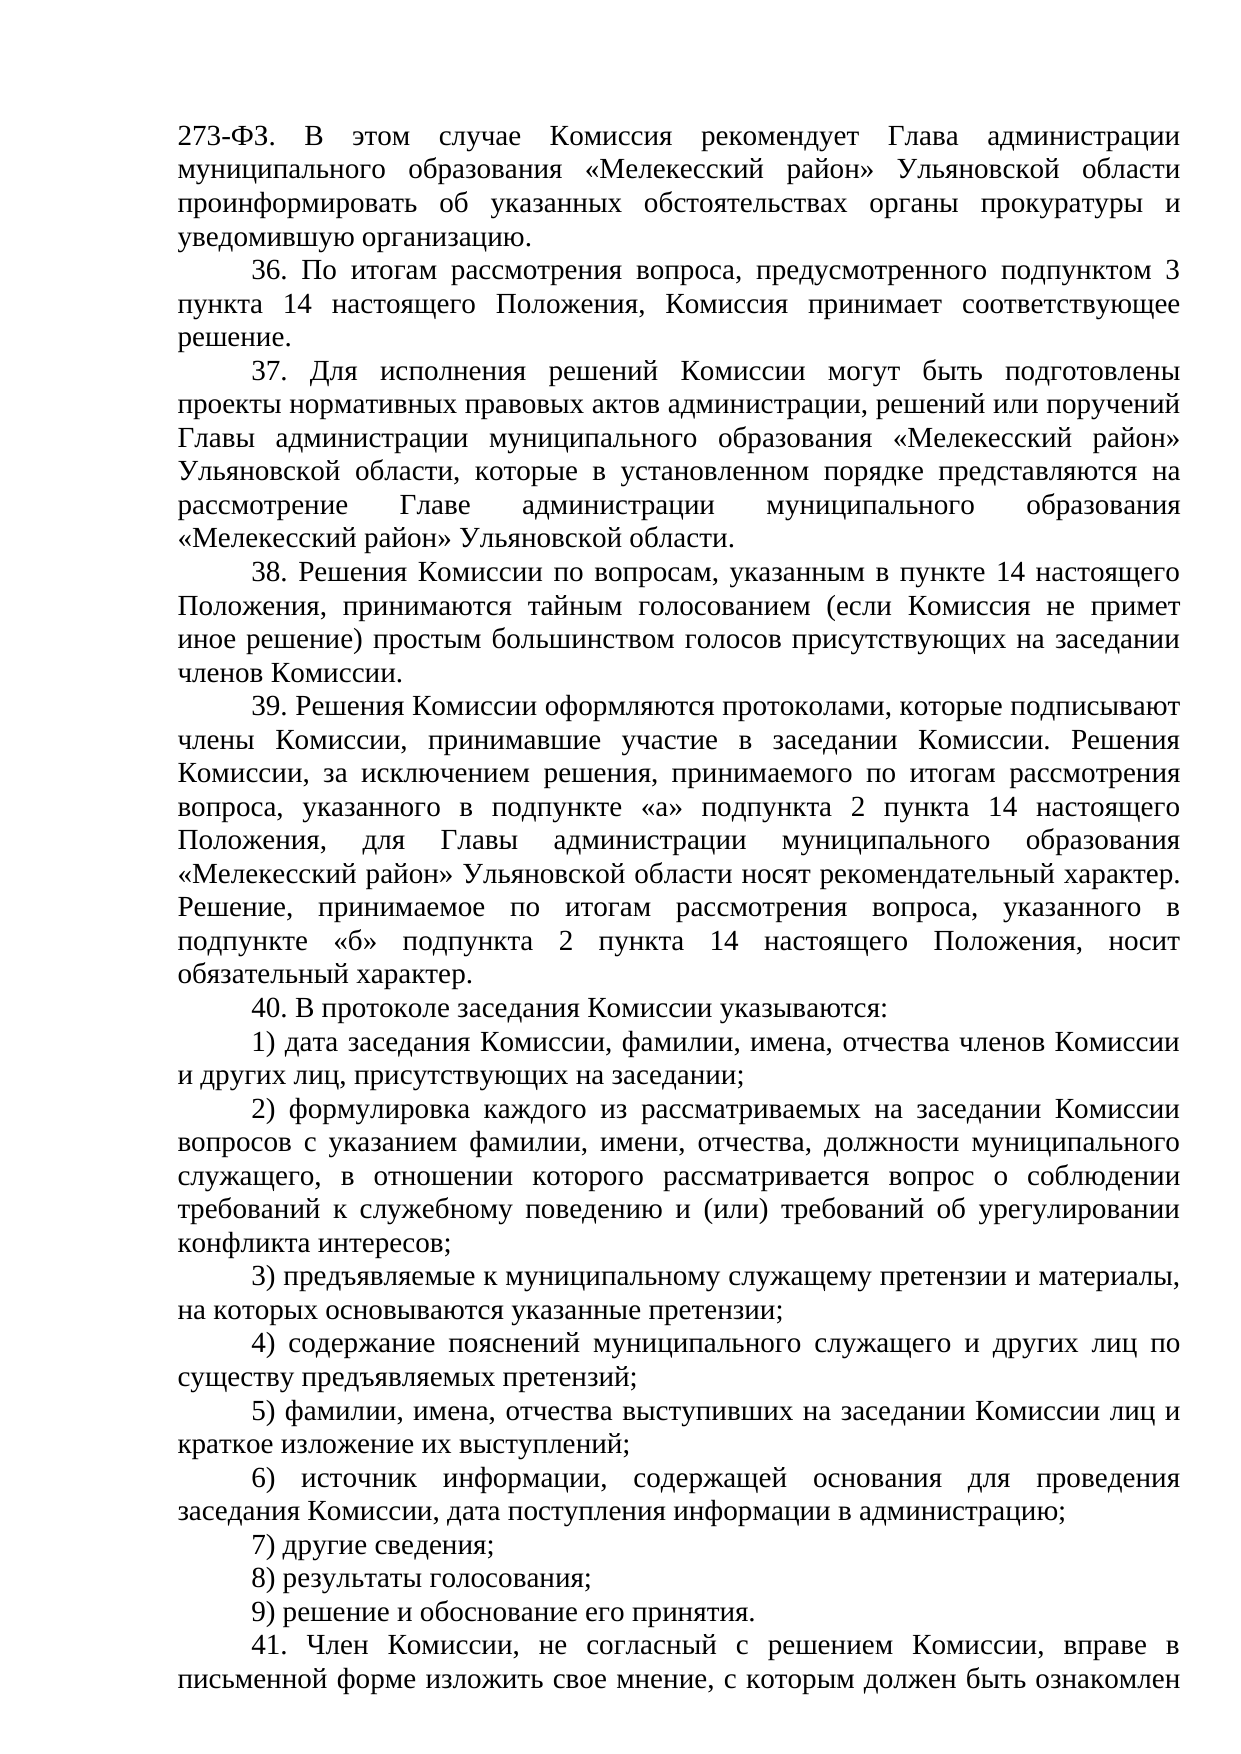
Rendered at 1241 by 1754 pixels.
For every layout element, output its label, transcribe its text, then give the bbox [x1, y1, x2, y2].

text 7) другие сведения; [177, 1527, 1181, 1560]
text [177, 118, 1181, 252]
text 1) дата заседания Комиссии, фамилии, имена, отчества членов Комиссии и других лиц, присутствующих на заседании; [177, 1024, 1181, 1091]
text 6) источник информации, содержащей основания для проведения заседания Комиссии, дата поступления информации в администрацию; [177, 1460, 1181, 1527]
text 2) формулировка каждого из рассматриваемых на заседании Комиссии вопросов с указанием фамилии, имени, отчества, должности муниципального служащего, в отношении которого рассматривается вопрос о соблюдении требований к служебному поведению и (или) требований об урегулировании конфликта интересов; [177, 1091, 1181, 1258]
text 8) результаты голосования; [177, 1560, 1181, 1594]
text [177, 1627, 1181, 1694]
text 5) фамилии, имена, отчества выступивших на заседании Комиссии лиц и краткое изложение их выступлений; [177, 1393, 1181, 1460]
text 3) предъявляемые к муниципальному служащему претензии и материалы, на которых основываются указанные претензии; [177, 1258, 1181, 1326]
text 4) содержание пояснений муниципального служащего и других лиц по существу предъявляемых претензий; [177, 1326, 1181, 1393]
text 37. Для исполнения решений Комиссии могут быть подготовлены проекты нормативных правовых актов администрации, решений или поручений Главы администрации муниципального образования «Мелекесский район» Ульяновской области, которые в установленном порядке представляются на рассмотрение Главе администрации муниципального образования «Мелекесский район» Ульяновской области. [177, 353, 1181, 554]
text 39. Решения Комиссии оформляются протоколами, которые подписывают члены Комиссии, принимавшие участие в заседании Комиссии. Решения Комиссии, за исключением решения, принимаемого по итогам рассмотрения вопроса, указанного в подпункте «а» подпункта 2 пункта 14 настоящего Положения, для Главы администрации муниципального образования «Мелекесский район» Ульяновской области носят рекомендательный характер. Решение, принимаемое по итогам рассмотрения вопроса, указанного в подпункте «б» подпункта 2 пункта 14 настоящего Положения, носит обязательный характер. [177, 688, 1181, 990]
text 40. В протоколе заседания Комиссии указываются: [177, 990, 1181, 1024]
text 36. По итогам рассмотрения вопроса, предусмотренного подпунктом 3 пункта 14 настоящего Положения, Комиссия принимает соответствующее решение. [177, 252, 1181, 353]
text 9) решение и обоснование его принятия. [177, 1594, 1181, 1627]
text 38. Решения Комиссии по вопросам, указанным в пункте 14 настоящего Положения, принимаются тайным голосованием (если Комиссия не примет иное решение) простым большинством голосов присутствующих на заседании членов Комиссии. [177, 554, 1181, 688]
